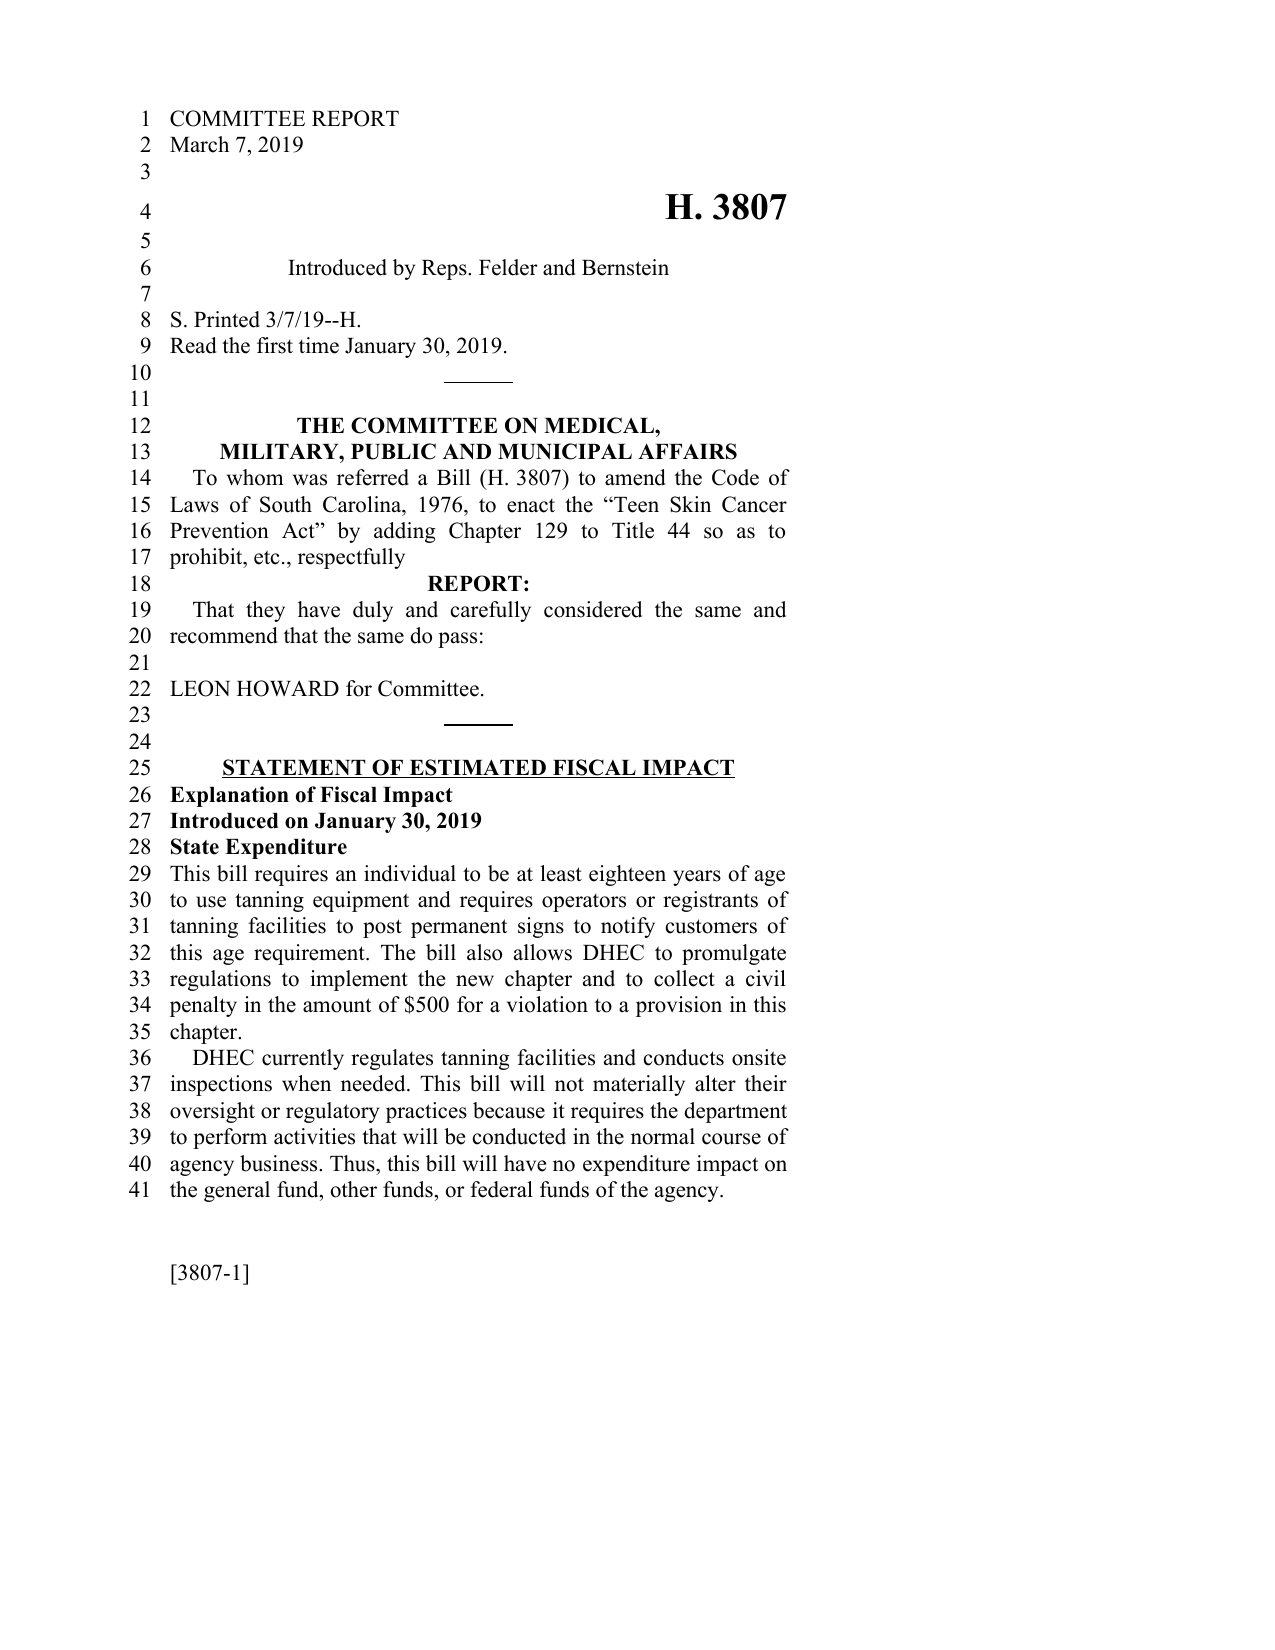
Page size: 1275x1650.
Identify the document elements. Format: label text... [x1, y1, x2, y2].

text S. Printed 3/7/19--H. [169, 306, 787, 333]
text Introduced by Reps. Felder and Bernstein [169, 253, 787, 280]
text THE COMMITTEE ON MEDICAL, [169, 412, 787, 438]
text That they have duly and carefully considered the same and recommend that the same do pass: [169, 596, 787, 649]
text Explanation of Fiscal Impact [169, 781, 787, 807]
text Introduced on January 30, 2019 [169, 807, 787, 833]
text STATEMENT OF ESTIMATED FISCAL IMPACT [169, 754, 787, 781]
text March 7, 2019 [169, 131, 787, 158]
text State Expenditure [169, 833, 787, 860]
text REPORT: [169, 570, 787, 596]
text Read the first time January 30, 2019. [169, 333, 787, 359]
text H. 3807 [169, 184, 787, 227]
text MILITARY, PUBLIC AND MUNICIPAL AFFAIRS [169, 438, 787, 464]
text COMMITTEE REPORT [169, 105, 787, 131]
text This bill requires an individual to be at least eighteen years of age to use tanning equipment and requires operators or registrants of tanning facilities to post permanent signs to notify customers of this age requirement. The bill also allows DHEC to promulgate regulations to implement the new chapter and to collect a civil penalty in the amount of $500 for a violation to a provision in this chapter. [169, 860, 787, 1044]
text LEON HOWARD for Committee. [169, 675, 787, 702]
text To whom was referred a Bill (H. 3807) to amend the Code of Laws of South Carolina, 1976, to enact the “Teen Skin Cancer Prevention Act” by adding Chapter 129 to Title 44 so as to prohibit, etc., respectfully [169, 464, 787, 570]
text DHEC currently regulates tanning facilities and conducts onsite inspections when needed. This bill will not materially alter their oversight or regulatory practices because it requires the department to perform activities that will be conducted in the normal course of agency business. Thus, this bill will have no expenditure impact on the general fund, other funds, or federal funds of the agency. [169, 1044, 787, 1202]
